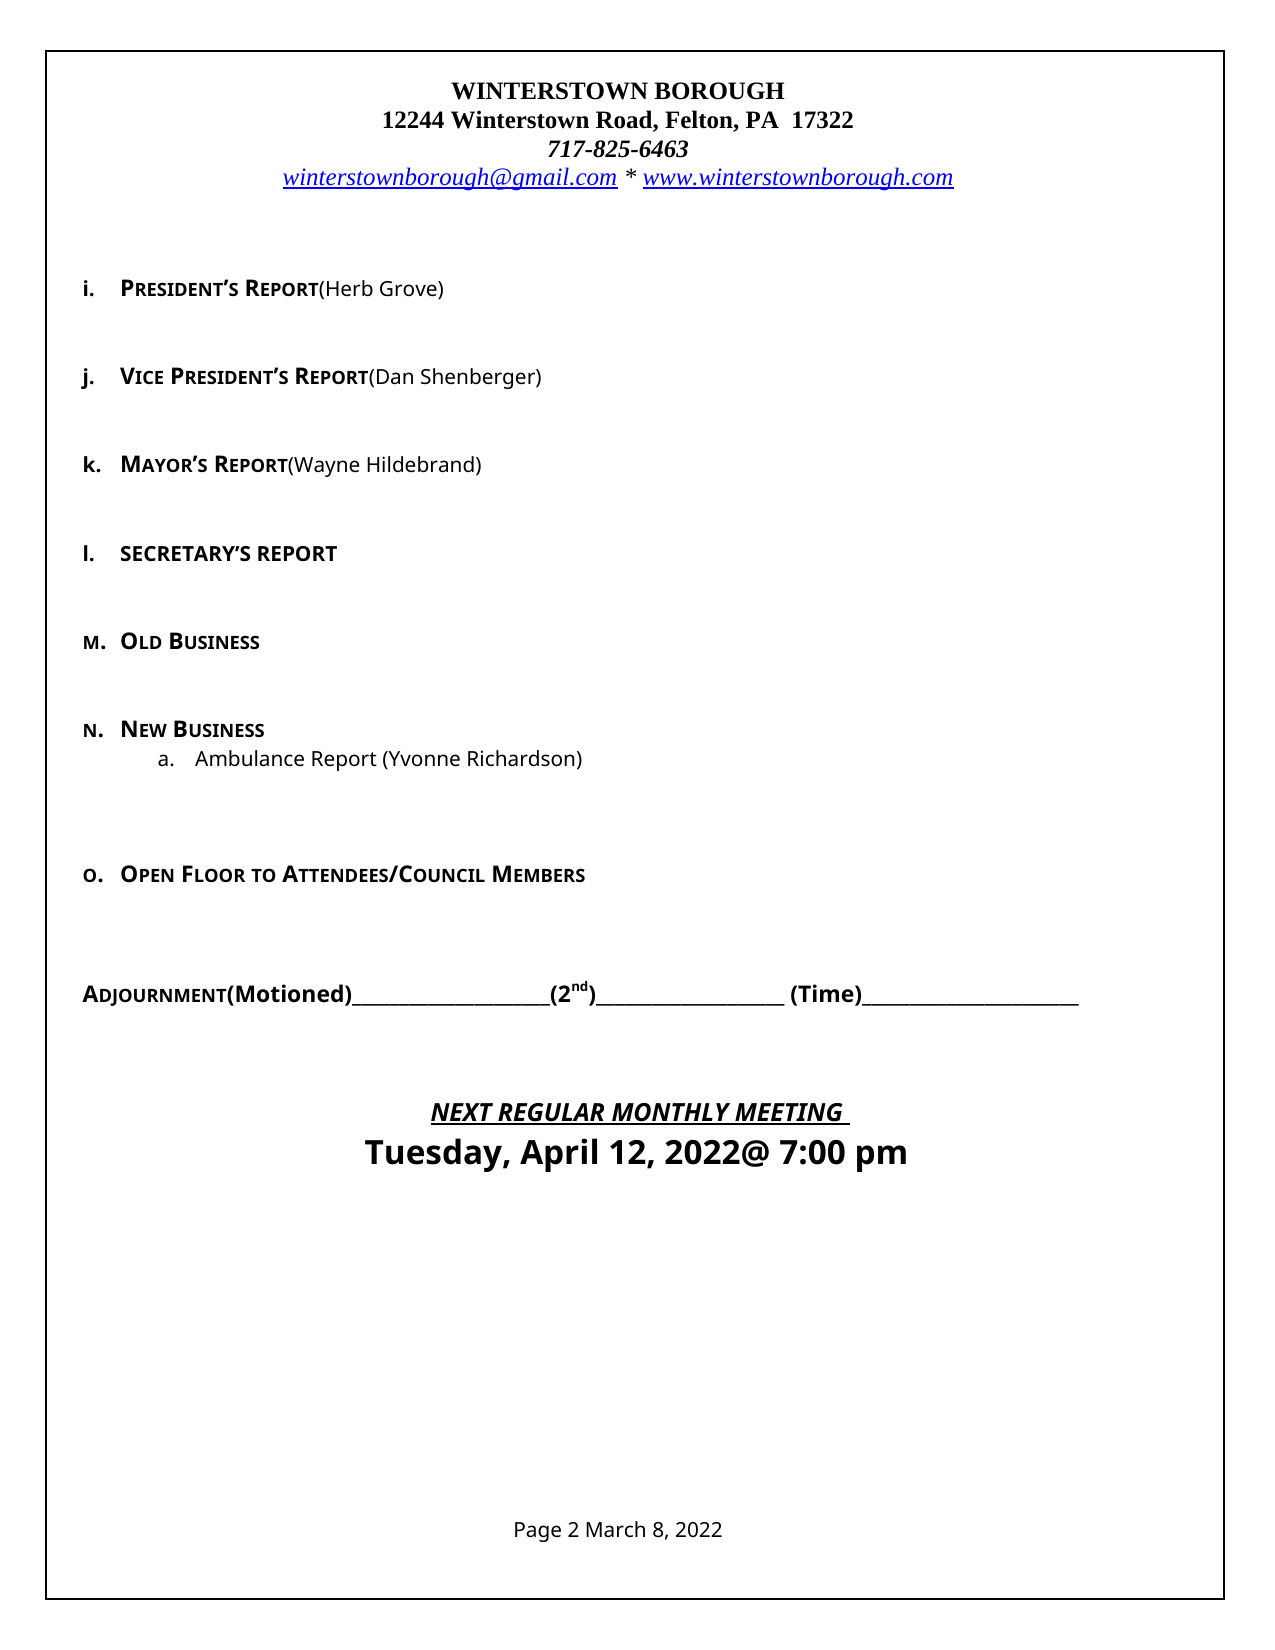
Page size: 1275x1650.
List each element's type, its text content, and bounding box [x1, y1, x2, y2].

subtitle Adjournment(Motioned)_____________________(2nd)____________________ (Time)_______________________ [82, 978, 1191, 1009]
list President’s Report(Herb Grove) [82, 272, 1191, 303]
text NEXT REGULAR MONTHLY MEETING [82, 1094, 1191, 1128]
list Vice President’s Report(Dan Shenberger) [82, 360, 1191, 392]
subtitle Old Business [82, 625, 1191, 656]
list SECRETARY’S REPORT [82, 539, 1191, 568]
subtitle Open Floor to Attendees/Council Members [82, 858, 1191, 890]
subtitle New Business [82, 713, 1191, 744]
list Mayor’s Report(Wayne Hildebrand) [82, 448, 1191, 480]
list Ambulance Report (Yvonne Richardson) [157, 744, 1191, 773]
text Tuesday, April 12, 2022@ 7:00 pm [82, 1128, 1191, 1174]
